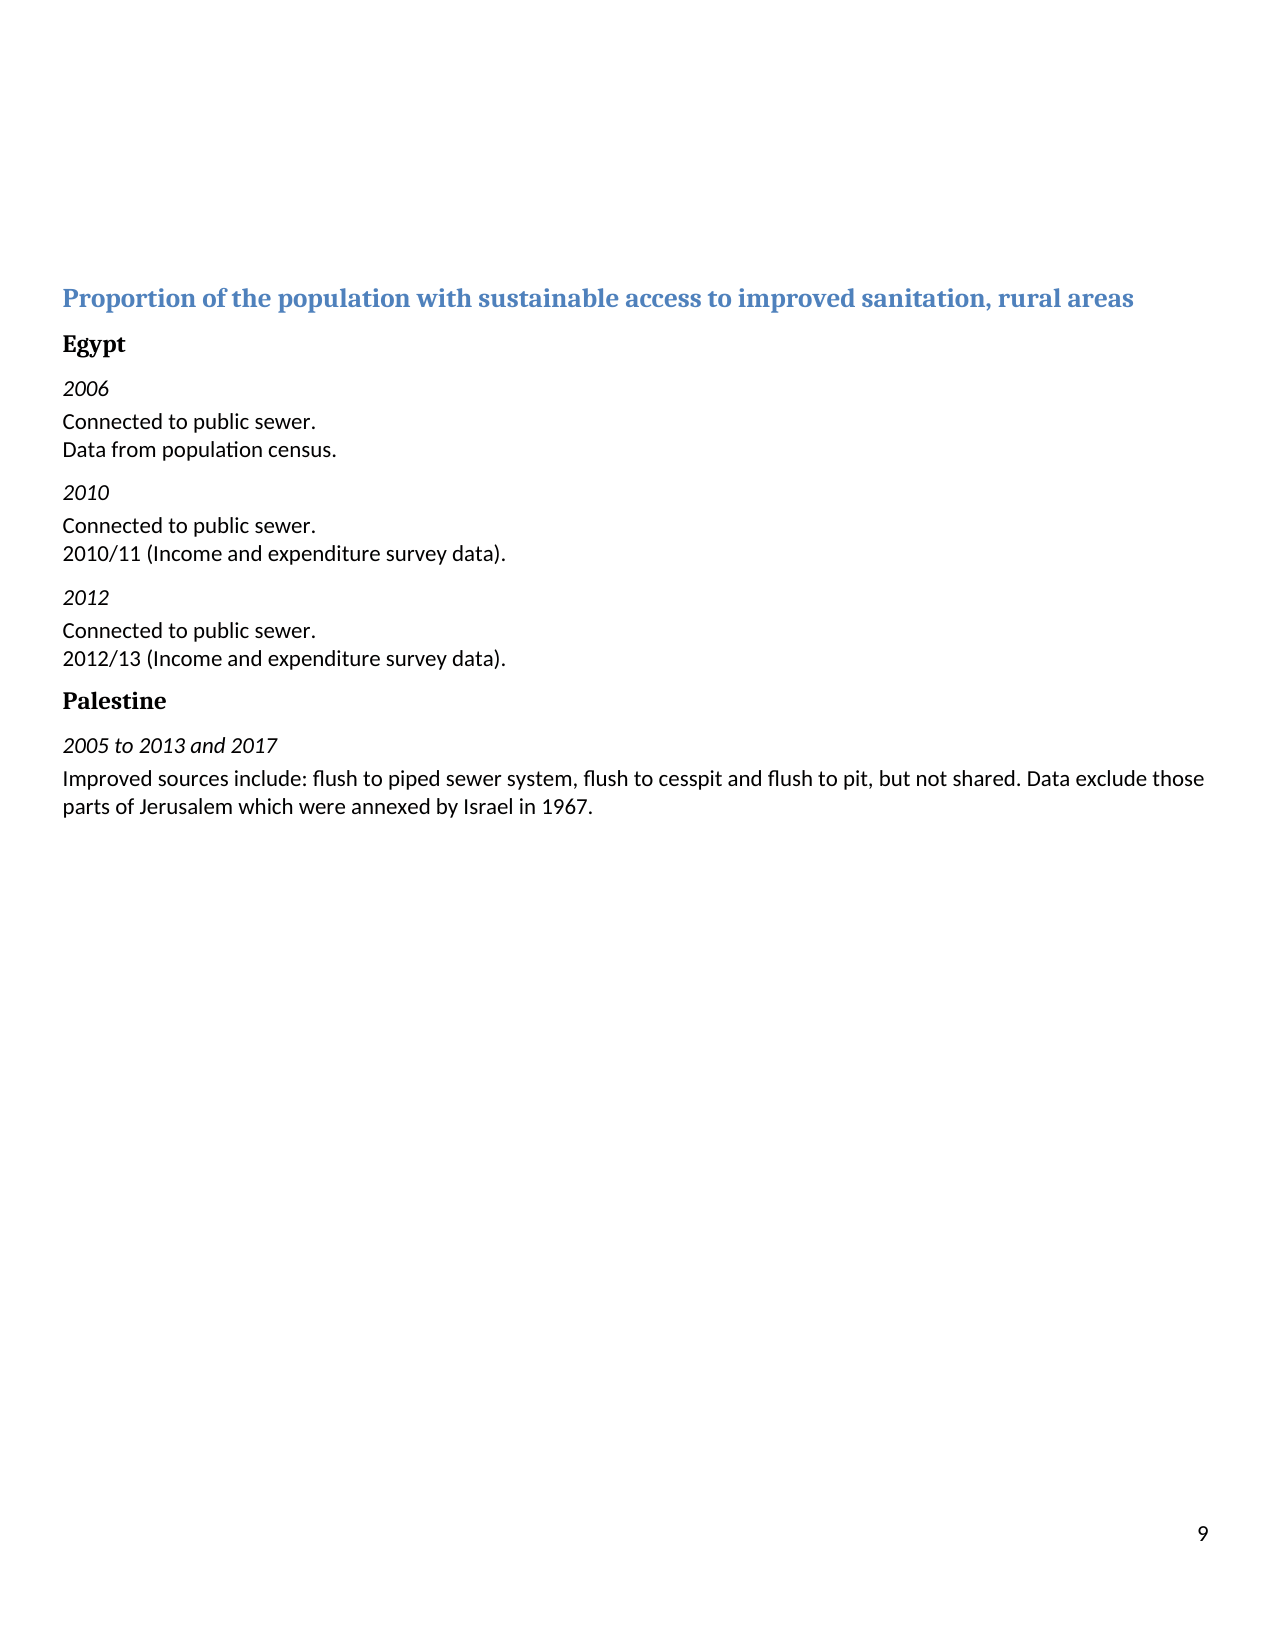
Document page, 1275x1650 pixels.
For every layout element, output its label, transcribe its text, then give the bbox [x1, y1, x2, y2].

text Data from population census. [62, 435, 1208, 463]
text 2010/11 (Income and expenditure survey data). [62, 539, 1208, 567]
text Palestine [62, 687, 1208, 716]
text Proportion of the population with sustainable access to improved sanitation, rural areas [62, 283, 1208, 314]
text Connected to public sewer. [62, 616, 1208, 644]
text 2012 [62, 583, 1208, 611]
text 2006 [62, 374, 1208, 402]
text Connected to public sewer. [62, 511, 1208, 539]
text 2012/13 (Income and expenditure survey data). [62, 644, 1208, 672]
text Egypt [62, 330, 1208, 358]
text Improved sources include: flush to piped sewer system, flush to cesspit and flush to pit, but not shared. Data exclude those parts of Jerusalem which were annexed by Israel in 1967. [62, 764, 1208, 821]
text 2005 to 2013 and 2017 [62, 731, 1208, 759]
text Connected to public sewer. [62, 407, 1208, 435]
text 2010 [62, 478, 1208, 506]
